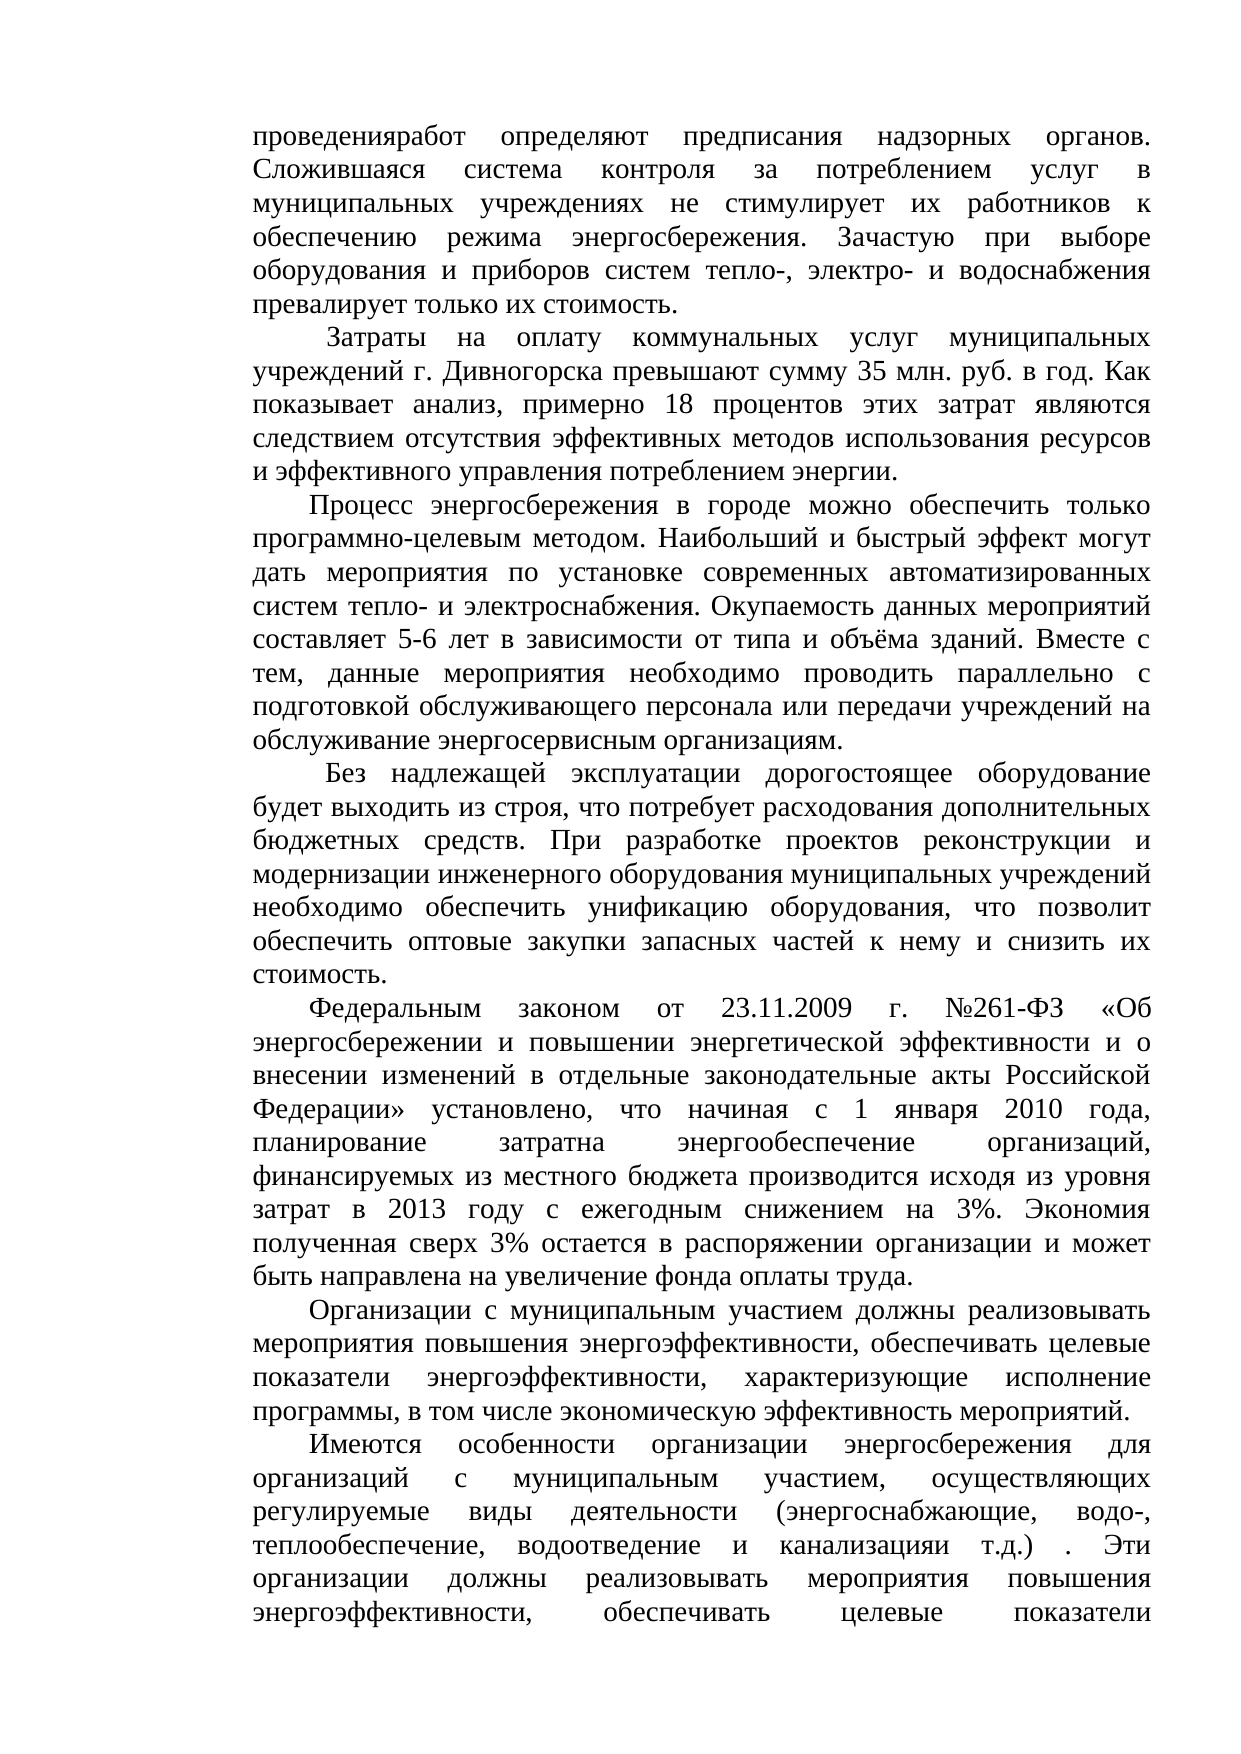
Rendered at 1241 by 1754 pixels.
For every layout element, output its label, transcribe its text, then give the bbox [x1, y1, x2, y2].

text Затраты на оплату коммунальных услуг муниципальных учреждений г. Дивногорска превышают сумму 35 млн. руб. в год. Как показывает анализ, примерно 18 процентов этих затрат являются следствием отсутствия эффективных методов использования ресурсов и эффективного управления потреблением энергии. [252, 319, 1152, 487]
text Без надлежащей эксплуатации дорогостоящее оборудование будет выходить из строя, что потребует расходования дополнительных бюджетных средств. При разработке проектов реконструкции и модернизации инженерного оборудования муниципальных учреждений необходимо обеспечить унификацию оборудования, что позволит обеспечить оптовые закупки запасных частей к нему и снизить их стоимость. [252, 755, 1152, 990]
text Организации с муниципальным участием должны реализовывать мероприятия повышения энергоэффективности, обеспечивать целевые показатели энергоэффективности, характеризующие исполнение программы, в том числе экономическую эффективность мероприятий. [252, 1292, 1152, 1426]
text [252, 1426, 1152, 1627]
text Федеральным законом от 23.11.2009 г. №261-ФЗ «Об энергосбережении и повышении энергетической эффективности и о внесении изменений в отдельные законодательные акты Российской Федерации» установлено, что начиная с 1 января 2010 года, планирование затратна энергообеспечение организаций, финансируемых из местного бюджета производится исходя из уровня затрат в 2013 году с ежегодным снижением на 3%. Экономия полученная сверх 3% остается в распоряжении организации и может быть направлена на увеличение фонда оплаты труда. [252, 990, 1152, 1292]
text Процесс энергосбережения в городе можно обеспечить только программно-целевым методом. Наибольший и быстрый эффект могут дать мероприятия по установке современных автоматизированных систем тепло- и электроснабжения. Окупаемость данных мероприятий составляет 5-6 лет в зависимости от типа и объёма зданий. Вместе с тем, данные мероприятия необходимо проводить параллельно с подготовкой обслуживающего персонала или передачи учреждений на обслуживание энергосервисным организациям. [252, 487, 1152, 755]
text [252, 118, 1152, 319]
